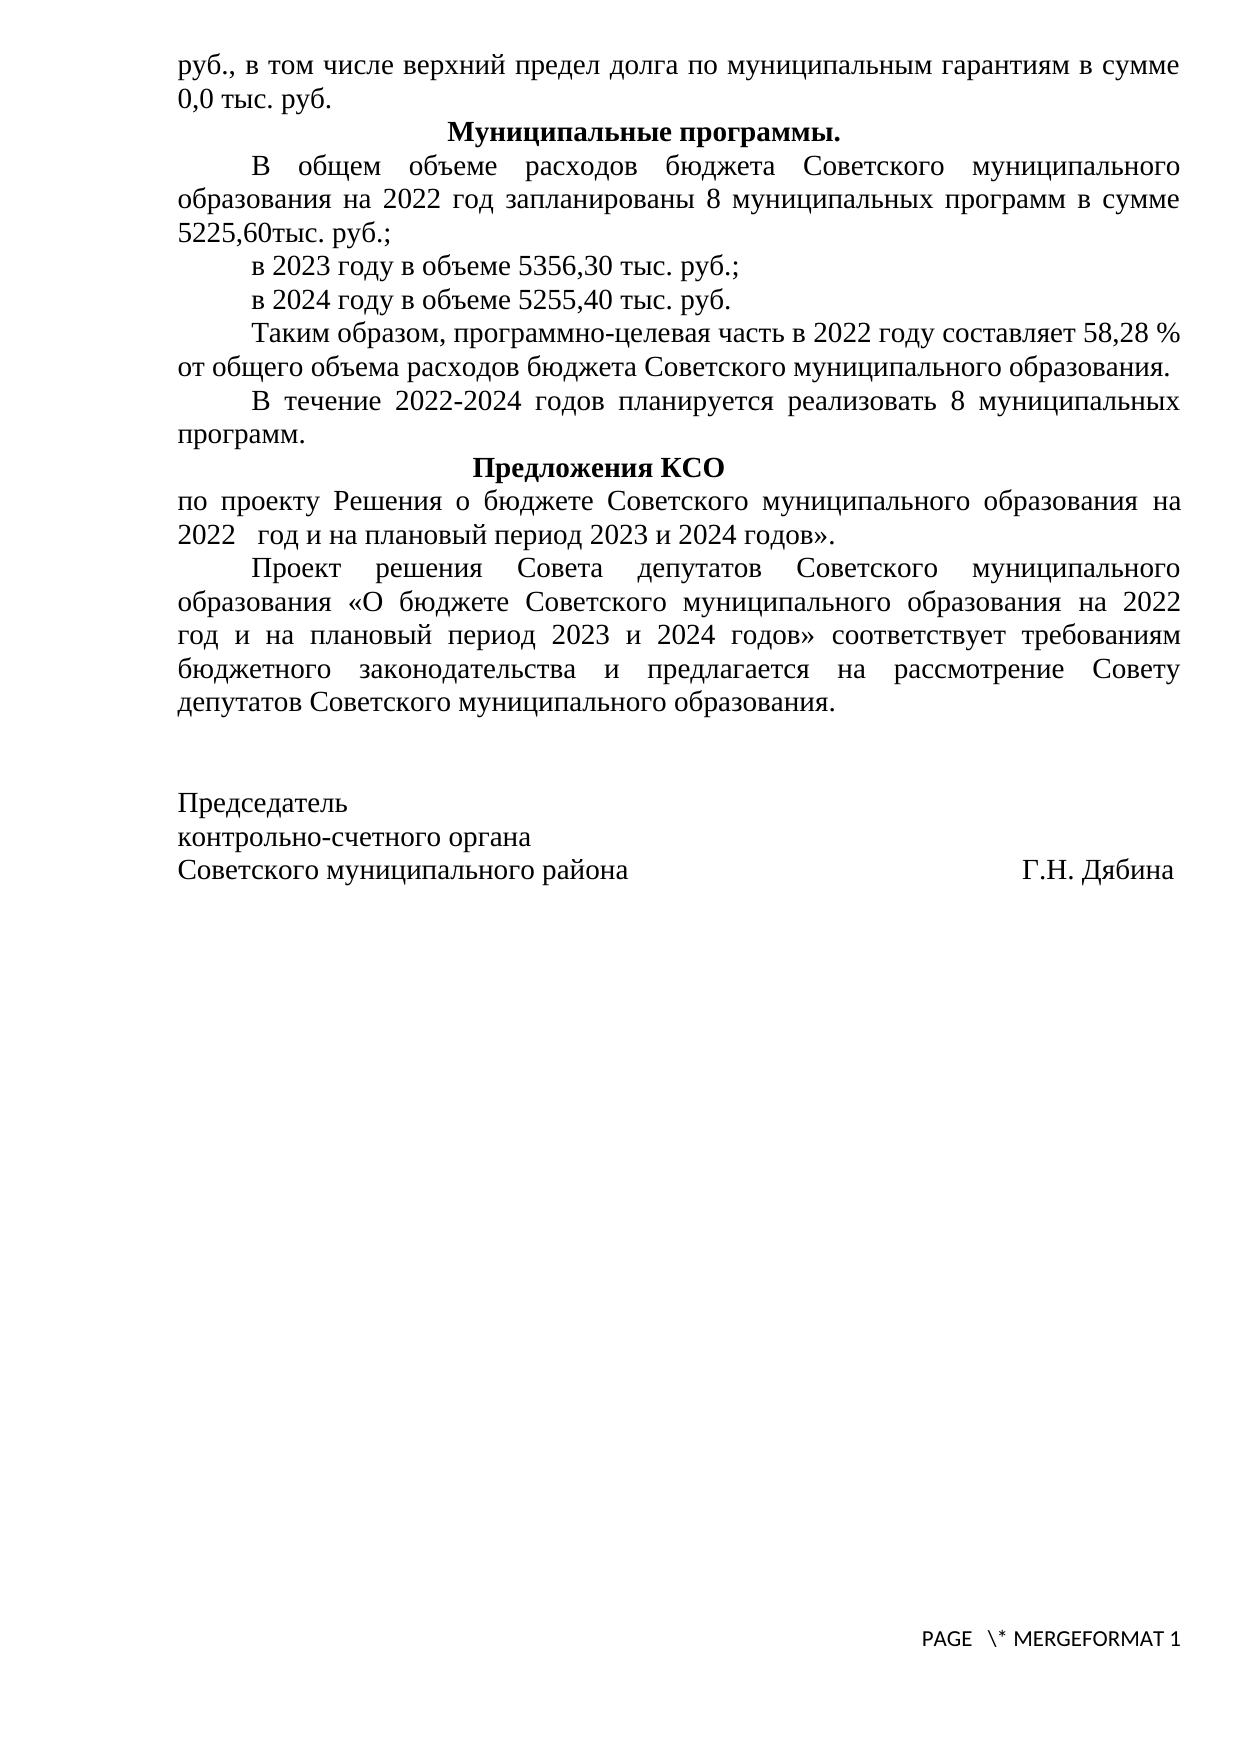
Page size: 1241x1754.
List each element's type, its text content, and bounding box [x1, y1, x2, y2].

text в 2023 году в объеме 5356,30 тыс. руб.; [177, 248, 1181, 282]
text в 2024 году в объеме 5255,40 тыс. руб. [177, 282, 1181, 316]
text Предложения КСО [398, 450, 1181, 483]
text Советского муниципального района Г.Н. Дябина [177, 852, 1181, 886]
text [177, 47, 1181, 114]
text В течение 2022-2024 годов планируется реализовать 8 муниципальных программ. [177, 383, 1181, 450]
text Проект решения Совета депутатов Советского муниципального образования «О бюджете Советского муниципального образования на 2022 год и на плановый период 2023 и 2024 годов» соответствует требованиям бюджетного законодательства и предлагается на рассмотрение Совету депутатов Советского муниципального образования. [177, 550, 1181, 718]
text Председатель [177, 785, 1181, 819]
text Муниципальные программы. [177, 114, 1181, 148]
text Таким образом, программно-целевая часть в 2022 году составляет 58,28 % от общего объема расходов бюджета Советского муниципального образования. [177, 316, 1181, 383]
text контрольно-счетного органа [177, 819, 1181, 852]
text по проекту Решения о бюджете Советского муниципального образования на 2022 год и на плановый период 2023 и 2024 годов». [177, 483, 1181, 550]
text В общем объеме расходов бюджета Советского муниципального образования на 2022 год запланированы 8 муниципальных программ в сумме 5225,60тыс. руб.; [177, 148, 1181, 248]
